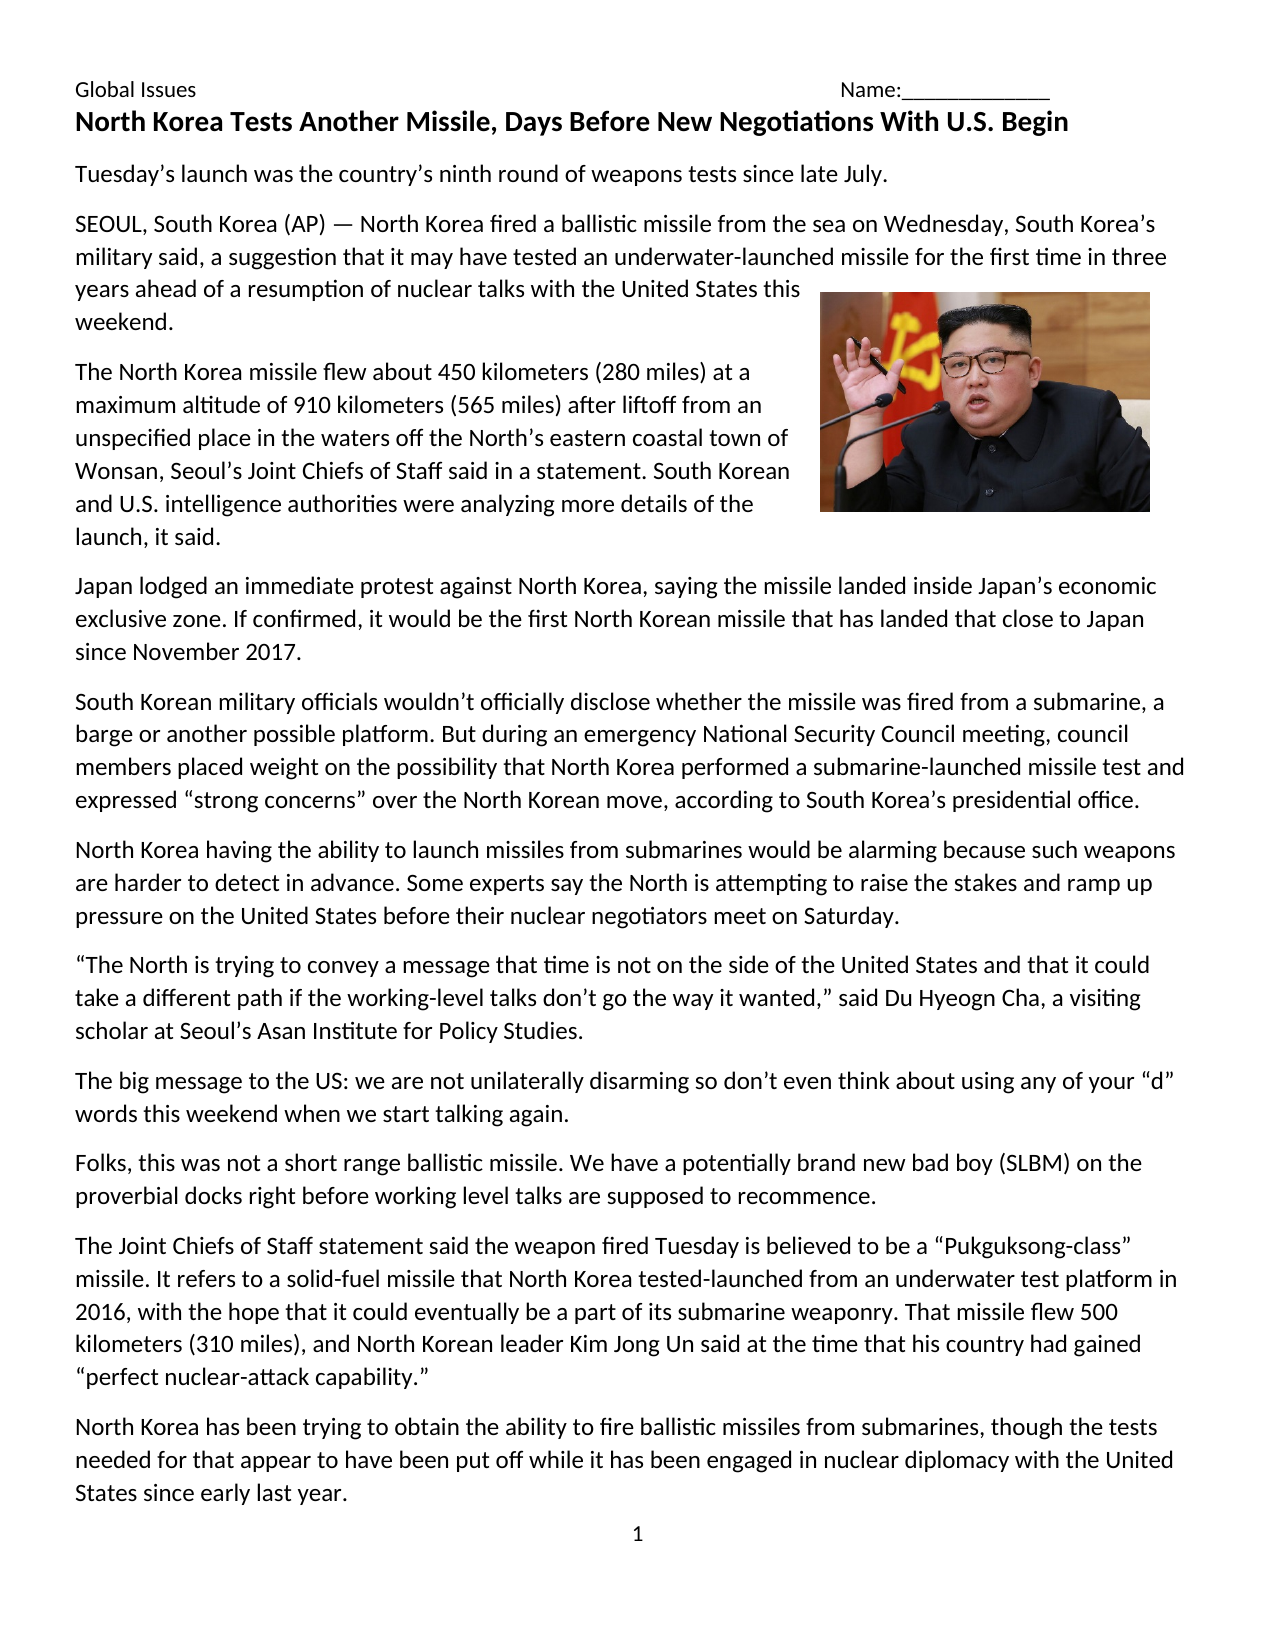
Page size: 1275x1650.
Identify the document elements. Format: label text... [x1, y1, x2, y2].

text North Korea having the ability to launch missiles from submarines would be alarming because such weapons are harder to detect in advance. Some experts say the North is attempting to raise the stakes and ramp up pressure on the United States before their nuclear negotiators meet on Saturday. [75, 834, 1200, 930]
text North Korea Tests Another Missile, Days Before New Negotiations With U.S. Begin [75, 103, 1200, 139]
text “The North is trying to convey a message that time is not on the side of the United States and that it could take a different path if the working-level talks don’t go the way it wanted,” said Du Hyeogn Cha, a visiting scholar at Seoul’s Asan Institute for Policy Studies. [75, 949, 1200, 1046]
picture [818, 292, 1150, 511]
text SEOUL, South Korea (AP) — North Korea fired a ballistic missile from the sea on Wednesday, South Korea’s military said, a suggestion that it may have tested an underwater-launched missile for the first time in three years ahead of a resumption of nuclear talks with the United States this weekend. [75, 208, 1200, 337]
text Folks, this was not a short range ballistic missile. We have a potentially brand new bad boy (SLBM) on the proverbial docks right before working level talks are supposed to recommence. [75, 1147, 1200, 1211]
text The North Korea missile flew about 450 kilometers (280 miles) at a maximum altitude of 910 kilometers (565 miles) after liftoff from an unspecified place in the waters off the North’s eastern coastal town of Wonsan, Seoul’s Joint Chiefs of Staff said in a statement. South Korean and U.S. intelligence authorities were analyzing more details of the launch, it said. [75, 356, 1200, 551]
text South Korean military officials wouldn’t officially disclose whether the missile was fired from a submarine, a barge or another possible platform. But during an emergency National Security Council meeting, council members placed weight on the possibility that North Korea performed a submarine-launched missile test and expressed “strong concerns” over the North Korean move, according to South Korea’s presidential office. [75, 686, 1200, 815]
text The Joint Chiefs of Staff statement said the weapon fired Tuesday is believed to be a “Pukguksong-class” missile. It refers to a solid-fuel missile that North Korea tested-launched from an underwater test platform in 2016, with the hope that it could eventually be a part of its submarine weaponry. That missile flew 500 kilometers (310 miles), and North Korean leader Kim Jong Un said at the time that his country had gained “perfect nuclear-attack capability.” [75, 1230, 1200, 1392]
text North Korea has been trying to obtain the ability to fire ballistic missiles from submarines, though the tests needed for that appear to have been put off while it has been engaged in nuclear diplomacy with the United States since early last year. [75, 1411, 1200, 1507]
text Japan lodged an immediate protest against North Korea, saying the missile landed inside Japan’s economic exclusive zone. If confirmed, it would be the first North Korean missile that has landed that close to Japan since November 2017. [75, 570, 1200, 667]
text The big message to the US: we are not unilaterally disarming so don’t even think about using any of your “d” words this weekend when we start talking again. [75, 1065, 1200, 1128]
text Tuesday’s launch was the country’s ninth round of weapons tests since late July. [75, 158, 1200, 189]
